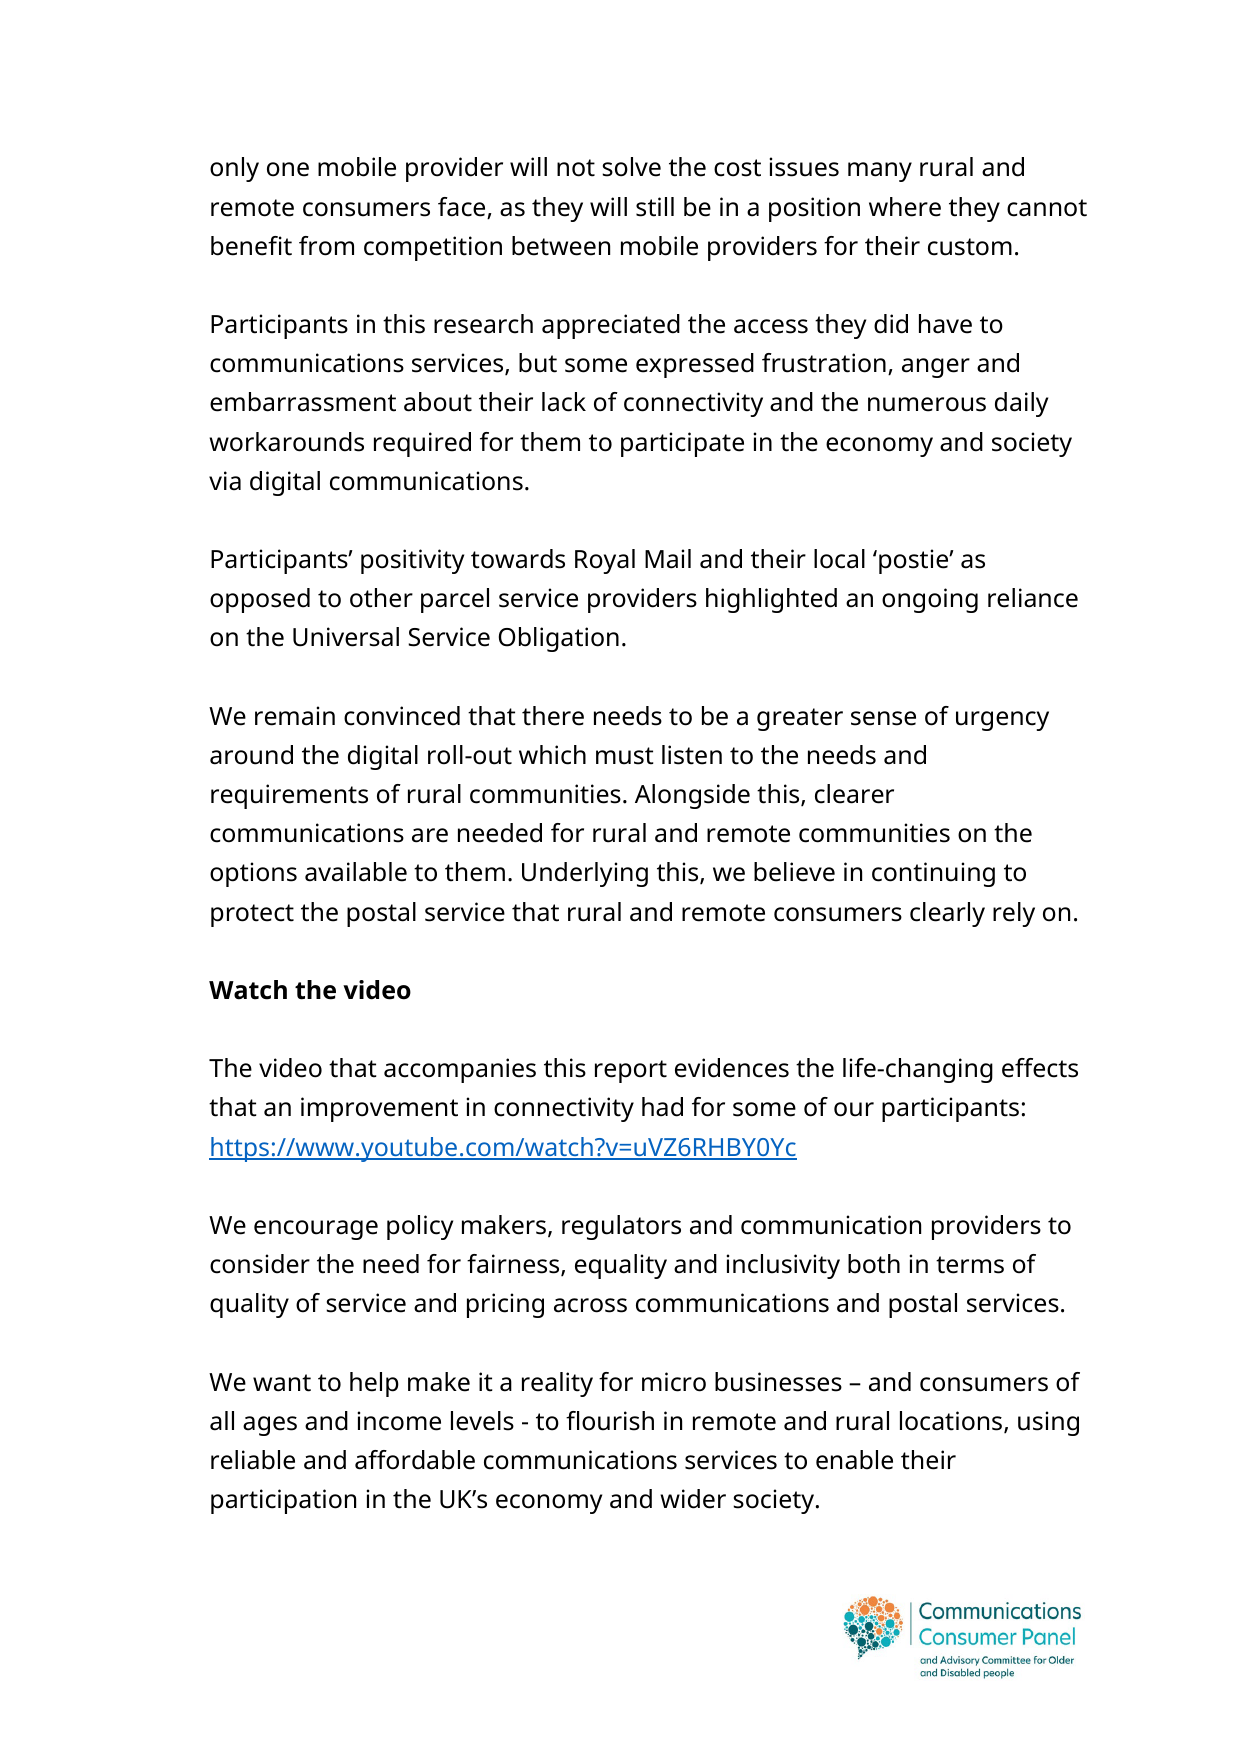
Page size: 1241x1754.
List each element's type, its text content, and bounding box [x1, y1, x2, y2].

picture [833, 1594, 1091, 1681]
text We encourage policy makers, regulators and communication providers to consider the need for fairness, equality and inclusivity both in terms of quality of service and pricing across communications and postal services. [209, 1207, 1090, 1320]
text The video that accompanies this report evidences the life-changing effects that an improvement in connectivity had for some of our participants: https://www.youtube.com/watch?v=uVZ6RHBY0Yc [209, 1012, 1090, 1163]
text We want to help make it a reality for micro businesses – and consumers of all ages and income levels - to flourish in remote and rural locations, using reliable and affordable communications services to enable their participation in the UK’s economy and wider society. [209, 1364, 1090, 1516]
text We remain convinced that there needs to be a greater sense of urgency around the digital roll-out which must listen to the needs and requirements of rural communities. Alongside this, clearer communications are needed for rural and remote communities on the options available to them. Underlying this, we believe in continuing to protect the postal service that rural and remote consumers clearly rely on. [209, 698, 1090, 928]
text Watch the video [209, 972, 1090, 1007]
